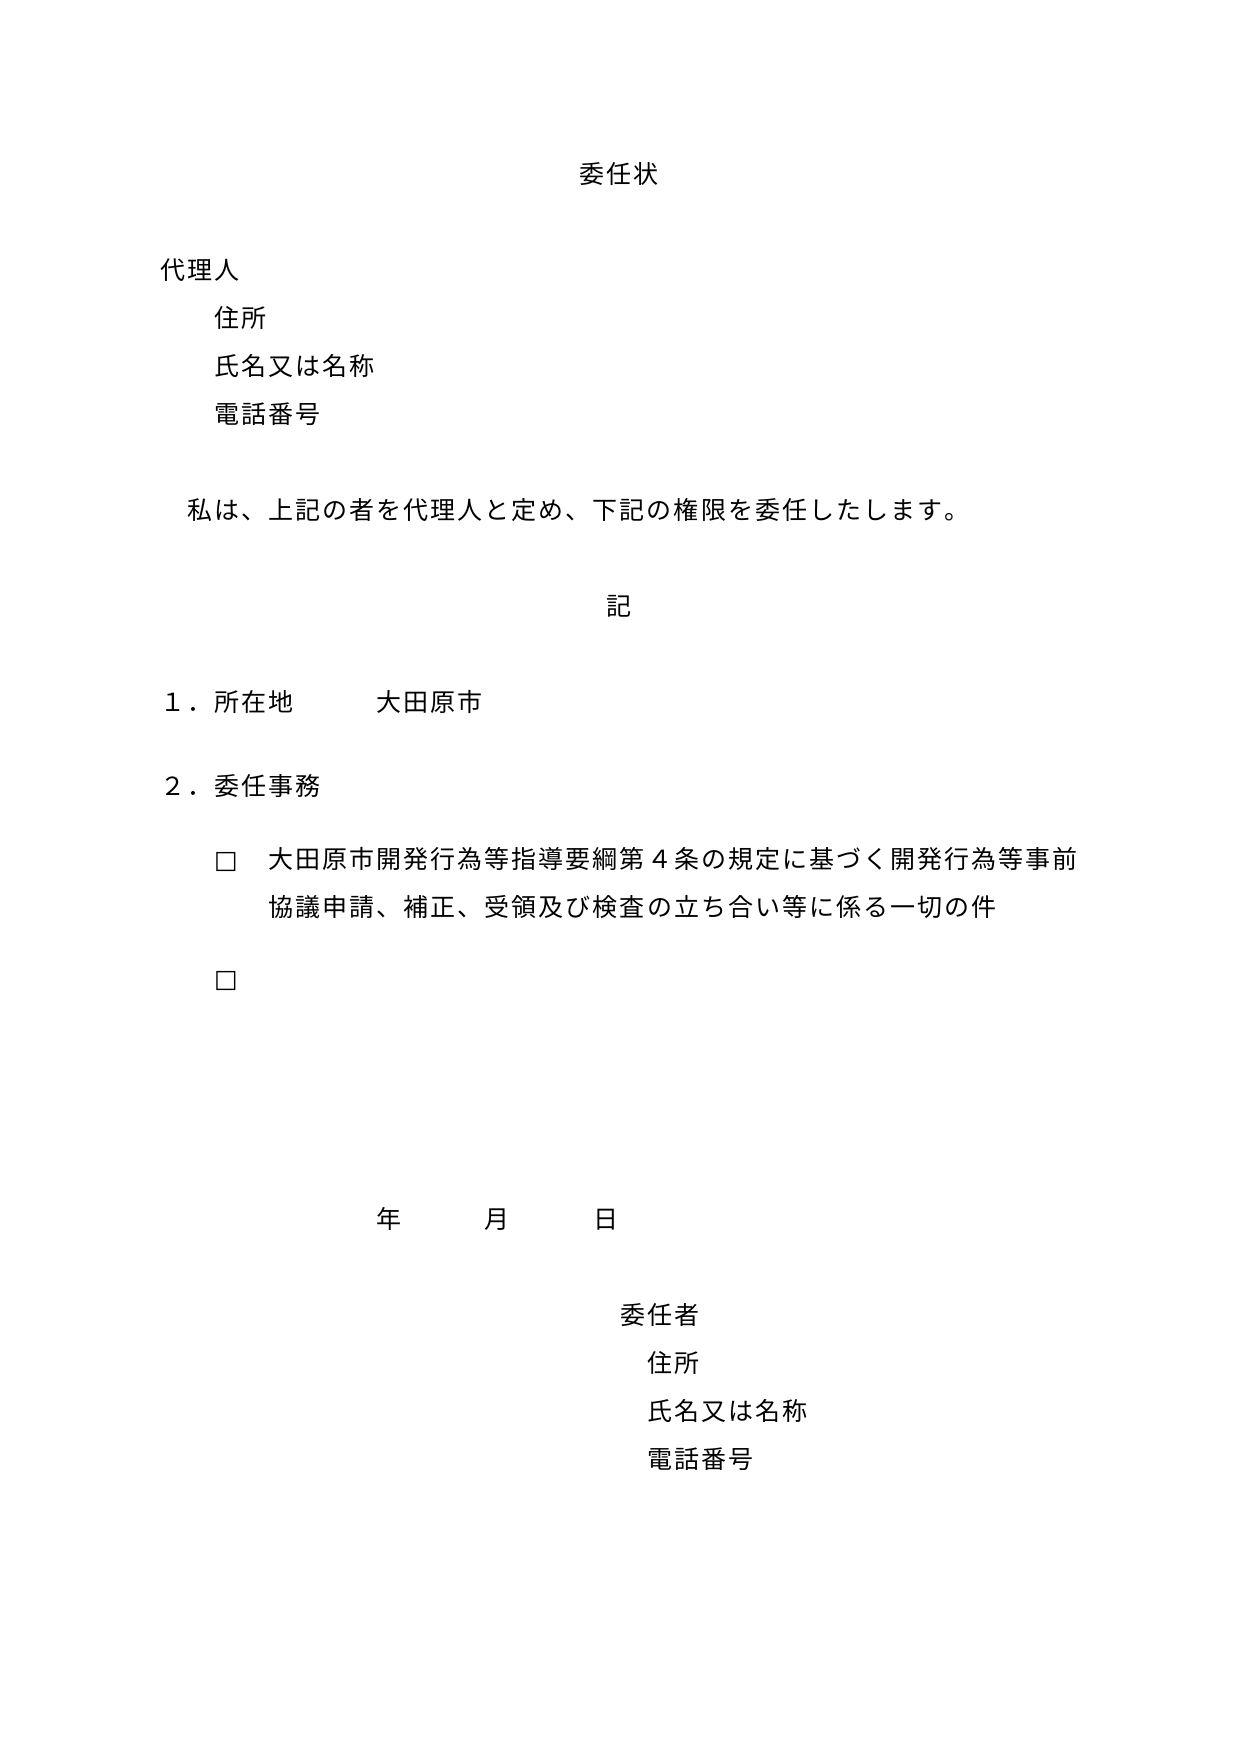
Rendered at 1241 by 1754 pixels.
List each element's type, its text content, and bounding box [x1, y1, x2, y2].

text 住所 [189, 293, 1081, 341]
text 記 [160, 580, 1081, 628]
text 私は、上記の者を代理人と定め、下記の権限を委任したします。 [160, 484, 1081, 532]
text 委任状 [160, 149, 1081, 197]
text 氏名又は名称 [603, 1385, 1081, 1433]
text 電話番号 [603, 1433, 1081, 1481]
text 住所 [603, 1337, 1081, 1385]
text 委任者 [603, 1289, 1081, 1337]
list 大田原市開発行為等指導要綱第４条の規定に基づく開発行為等事前協議申請、補正、受領及び検査の立ち合い等に係る一切の件 [203, 833, 1081, 929]
text 氏名又は名称 [189, 341, 1081, 389]
text ２．委任事務 [160, 760, 1081, 808]
text １．所在地 大田原市 [160, 676, 1081, 724]
text 代理人 [160, 245, 1081, 293]
text 電話番号 [189, 389, 1081, 437]
text 年 月 日 [366, 1194, 1081, 1242]
